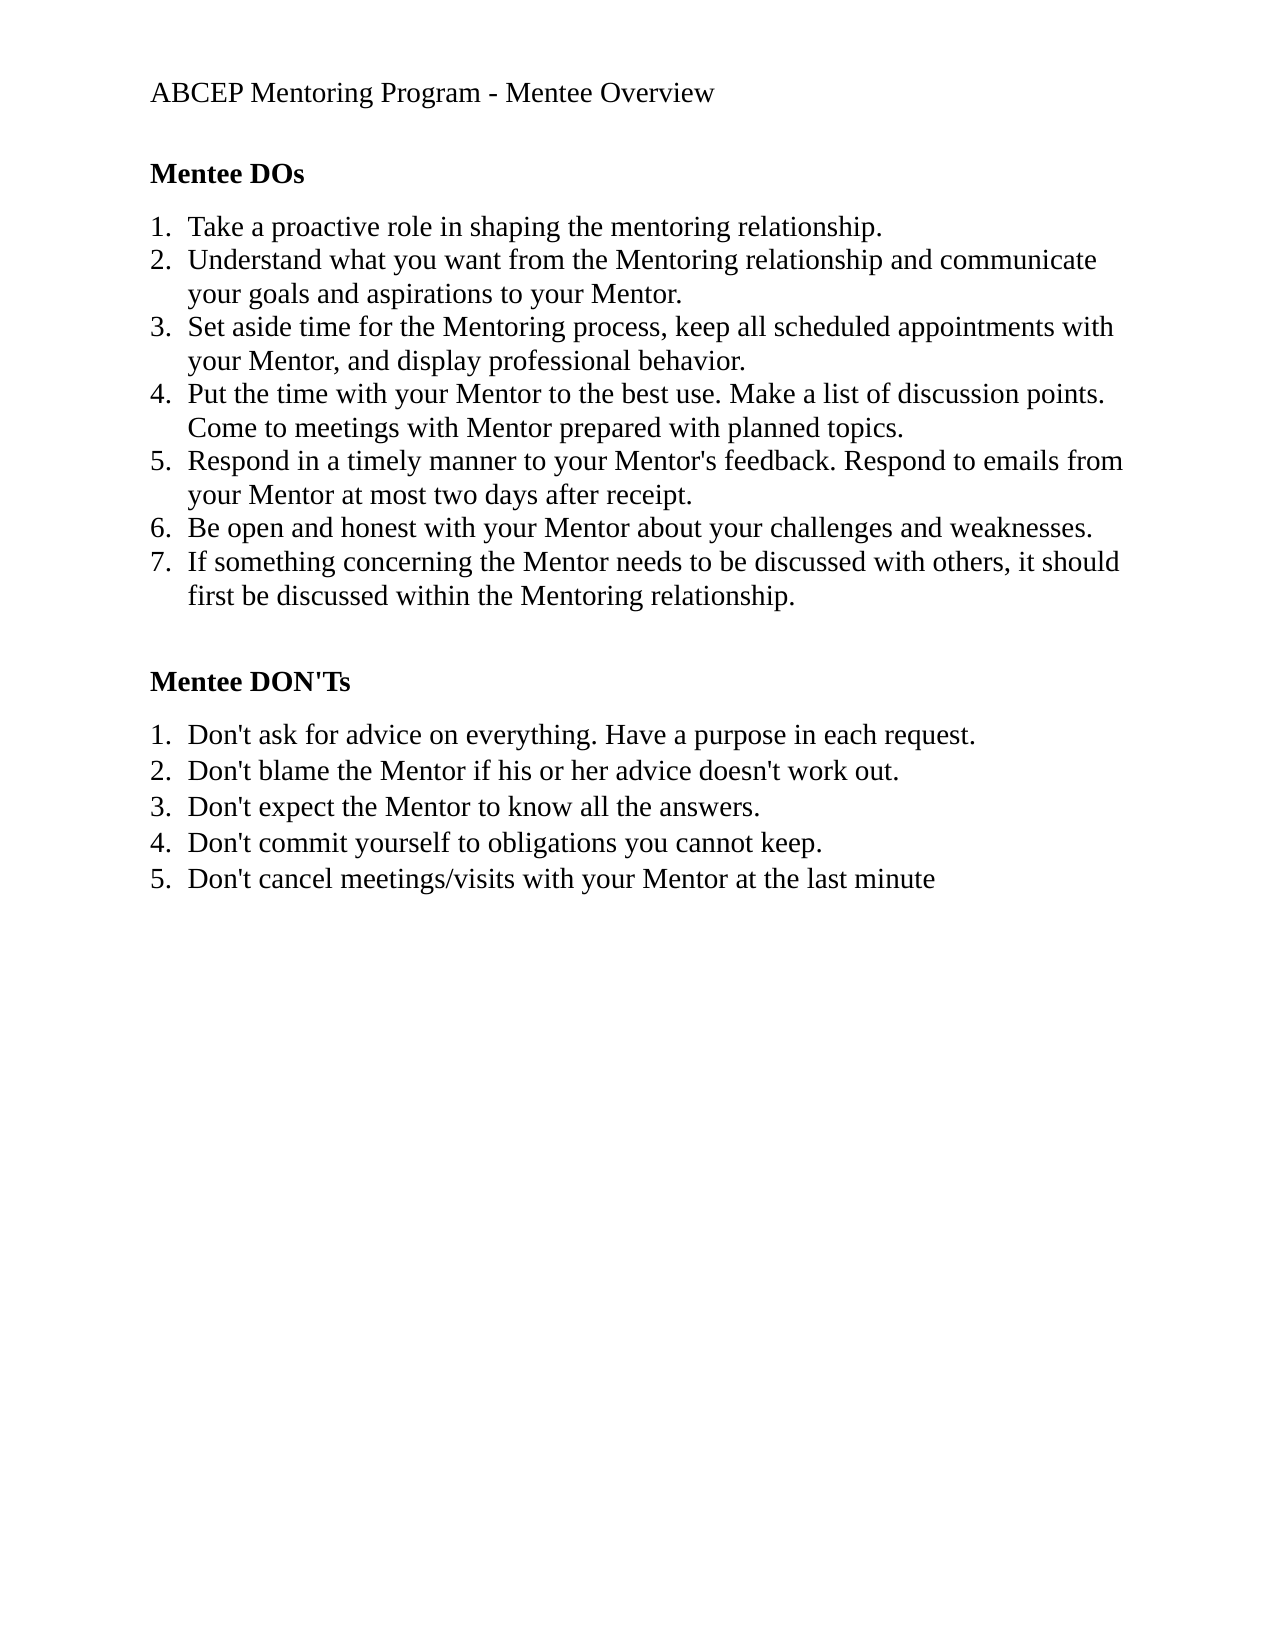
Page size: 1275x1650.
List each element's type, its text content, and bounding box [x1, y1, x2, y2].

list If something concerning the Mentor needs to be discussed with others, it should first be discussed within the Mentoring relationship. [150, 544, 1125, 611]
text Mentee DOs [150, 156, 1125, 189]
list Don't ask for advice on everything. Have a purpose in each request. [150, 717, 1125, 750]
list Don't commit yourself to obligations you cannot keep. [150, 825, 1125, 859]
list Respond in a timely manner to your Mentor's feedback. Respond to emails from your Mentor at most two days after receipt. [150, 443, 1125, 511]
list Don't blame the Mentor if his or her advice doesn't work out. [150, 753, 1125, 786]
list Don't cancel meetings/visits with your Mentor at the last minute [150, 861, 1125, 895]
list Don't expect the Mentor to know all the answers. [150, 789, 1125, 823]
text Mentee DON'Ts [150, 664, 1125, 697]
list Understand what you want from the Mentoring relationship and communicate your goals and aspirations to your Mentor. [150, 242, 1125, 309]
list Set aside time for the Mentoring process, keep all scheduled appointments with your Mentor, and display professional behavior. [150, 309, 1125, 376]
list Be open and honest with your Mentor about your challenges and weaknesses. [150, 511, 1125, 544]
list Put the time with your Mentor to the best use. Make a list of discussion points. Come to meetings with Mentor prepared with planned topics. [150, 376, 1125, 443]
list Take a proactive role in shaping the mentoring relationship. [150, 209, 1125, 242]
